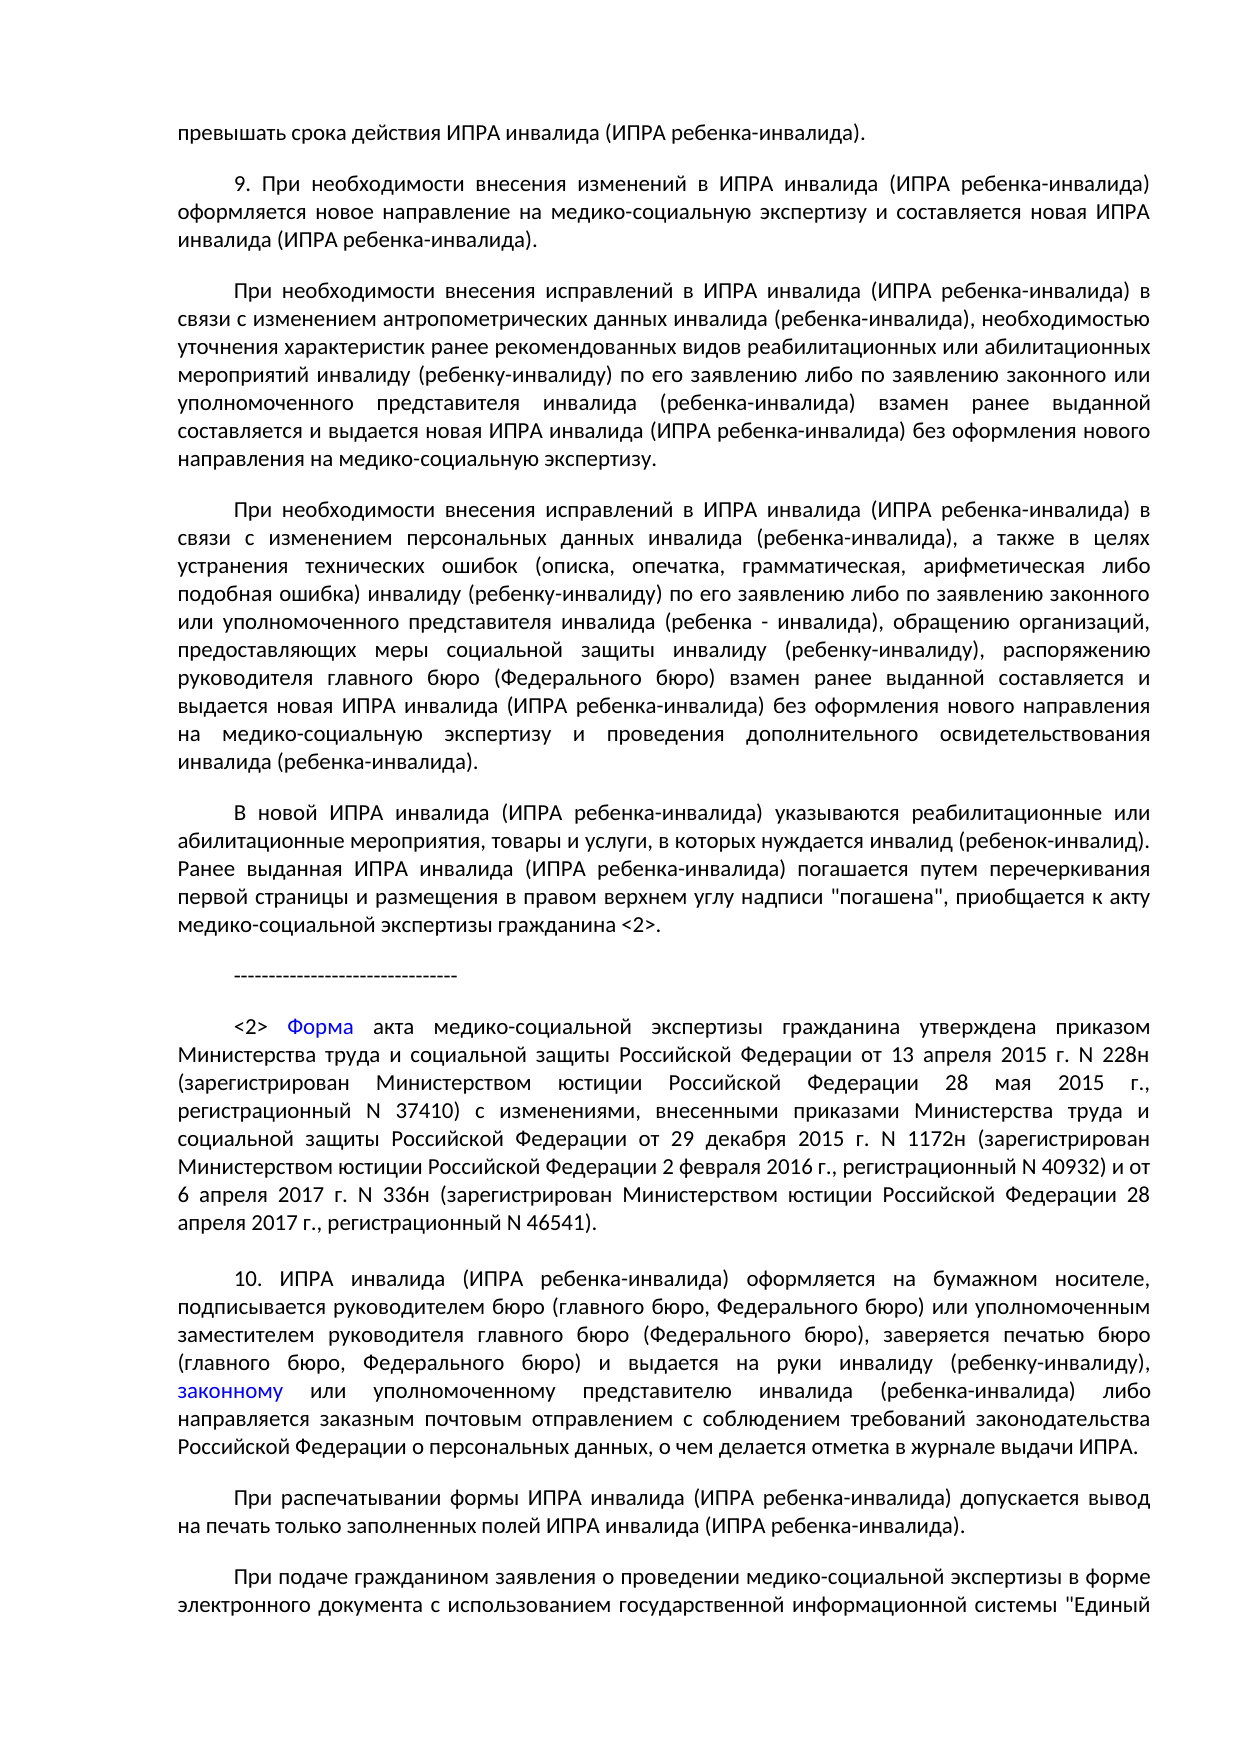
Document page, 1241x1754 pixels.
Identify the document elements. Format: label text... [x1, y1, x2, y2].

text <2> Форма акта медико-социальной экспертизы гражданина утверждена приказом Министерства труда и социальной защиты Российской Федерации от 13 апреля 2015 г. N 228н (зарегистрирован Министерством юстиции Российской Федерации 28 мая 2015 г., регистрационный N 37410) с изменениями, внесенными приказами Министерства труда и социальной защиты Российской Федерации от 29 декабря 2015 г. N 1172н (зарегистрирован Министерством юстиции Российской Федерации 2 февраля 2016 г., регистрационный N 40932) и от 6 апреля 2017 г. N 336н (зарегистрирован Министерством юстиции Российской Федерации 28 апреля 2017 г., регистрационный N 46541). [177, 1012, 1152, 1236]
text При необходимости внесения исправлений в ИПРА инвалида (ИПРА ребенка-инвалида) в связи с изменением антропометрических данных инвалида (ребенка-инвалида), необходимостью уточнения характеристик ранее рекомендованных видов реабилитационных или абилитационных мероприятий инвалиду (ребенку-инвалиду) по его заявлению либо по заявлению законного или уполномоченного представителя инвалида (ребенка-инвалида) взамен ранее выданной составляется и выдается новая ИПРА инвалида (ИПРА ребенка-инвалида) без оформления нового направления на медико-социальную экспертизу. [177, 276, 1152, 472]
text При необходимости внесения исправлений в ИПРА инвалида (ИПРА ребенка-инвалида) в связи с изменением персональных данных инвалида (ребенка-инвалида), а также в целях устранения технических ошибок (описка, опечатка, грамматическая, арифметическая либо подобная ошибка) инвалиду (ребенку-инвалиду) по его заявлению либо по заявлению законного или уполномоченного представителя инвалида (ребенка - инвалида), обращению организаций, предоставляющих меры социальной защиты инвалиду (ребенку-инвалиду), распоряжению руководителя главного бюро (Федерального бюро) взамен ранее выданной составляется и выдается новая ИПРА инвалида (ИПРА ребенка-инвалида) без оформления нового направления на медико-социальную экспертизу и проведения дополнительного освидетельствования инвалида (ребенка-инвалида). [177, 495, 1152, 775]
text 9. При необходимости внесения изменений в ИПРА инвалида (ИПРА ребенка-инвалида) оформляется новое направление на медико-социальную экспертизу и составляется новая ИПРА инвалида (ИПРА ребенка-инвалида). [177, 169, 1152, 253]
text -------------------------------- [177, 961, 1152, 989]
text 10. ИПРА инвалида (ИПРА ребенка-инвалида) оформляется на бумажном носителе, подписывается руководителем бюро (главного бюро, Федерального бюро) или уполномоченным заместителем руководителя главного бюро (Федерального бюро), заверяется печатью бюро (главного бюро, Федерального бюро) и выдается на руки инвалиду (ребенку-инвалиду), законному или уполномоченному представителю инвалида (ребенка-инвалида) либо направляется заказным почтовым отправлением с соблюдением требований законодательства Российской Федерации о персональных данных, о чем делается отметка в журнале выдачи ИПРА. [177, 1264, 1152, 1461]
text При распечатывании формы ИПРА инвалида (ИПРА ребенка-инвалида) допускается вывод на печать только заполненных полей ИПРА инвалида (ИПРА ребенка-инвалида). [177, 1483, 1152, 1539]
text В новой ИПРА инвалида (ИПРА ребенка-инвалида) указываются реабилитационные или абилитационные мероприятия, товары и услуги, в которых нуждается инвалид (ребенок-инвалид). Ранее выданная ИПРА инвалида (ИПРА ребенка-инвалида) погашается путем перечеркивания первой страницы и размещения в правом верхнем углу надписи "погашена", приобщается к акту медико-социальной экспертизы гражданина <2>. [177, 798, 1152, 938]
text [177, 1562, 1152, 1618]
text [177, 118, 1152, 146]
